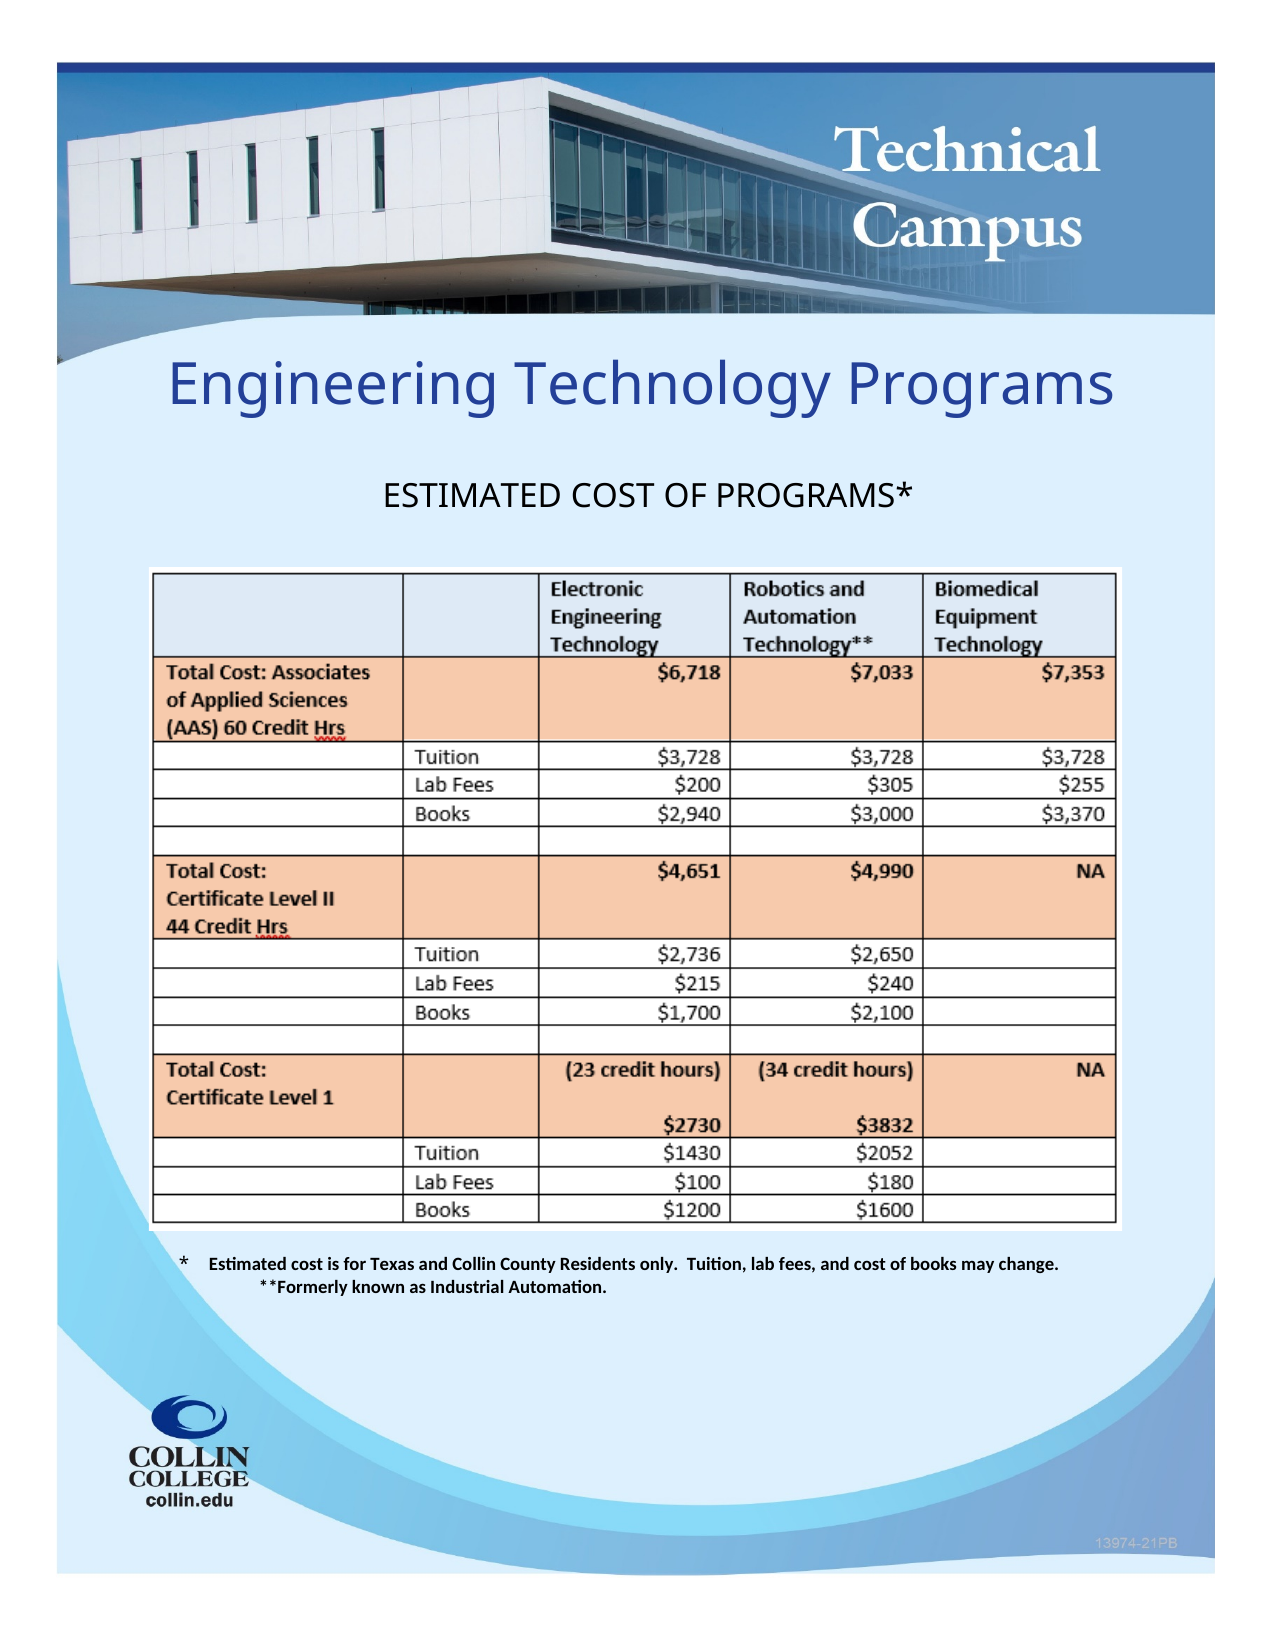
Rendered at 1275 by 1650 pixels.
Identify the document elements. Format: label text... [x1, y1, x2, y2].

text * Estimated cost is for Texas and Collin County Residents only. Tuition, lab fees, and cost of books may change. [81, 1250, 1189, 1276]
text ESTIMATED COST OF PROGRAMS* [291, 472, 1005, 517]
title Engineering Technology Programs [92, 342, 1189, 421]
picture [55, 61, 1215, 1578]
text **Formerly known as Industrial Automation. [81, 1276, 1189, 1298]
